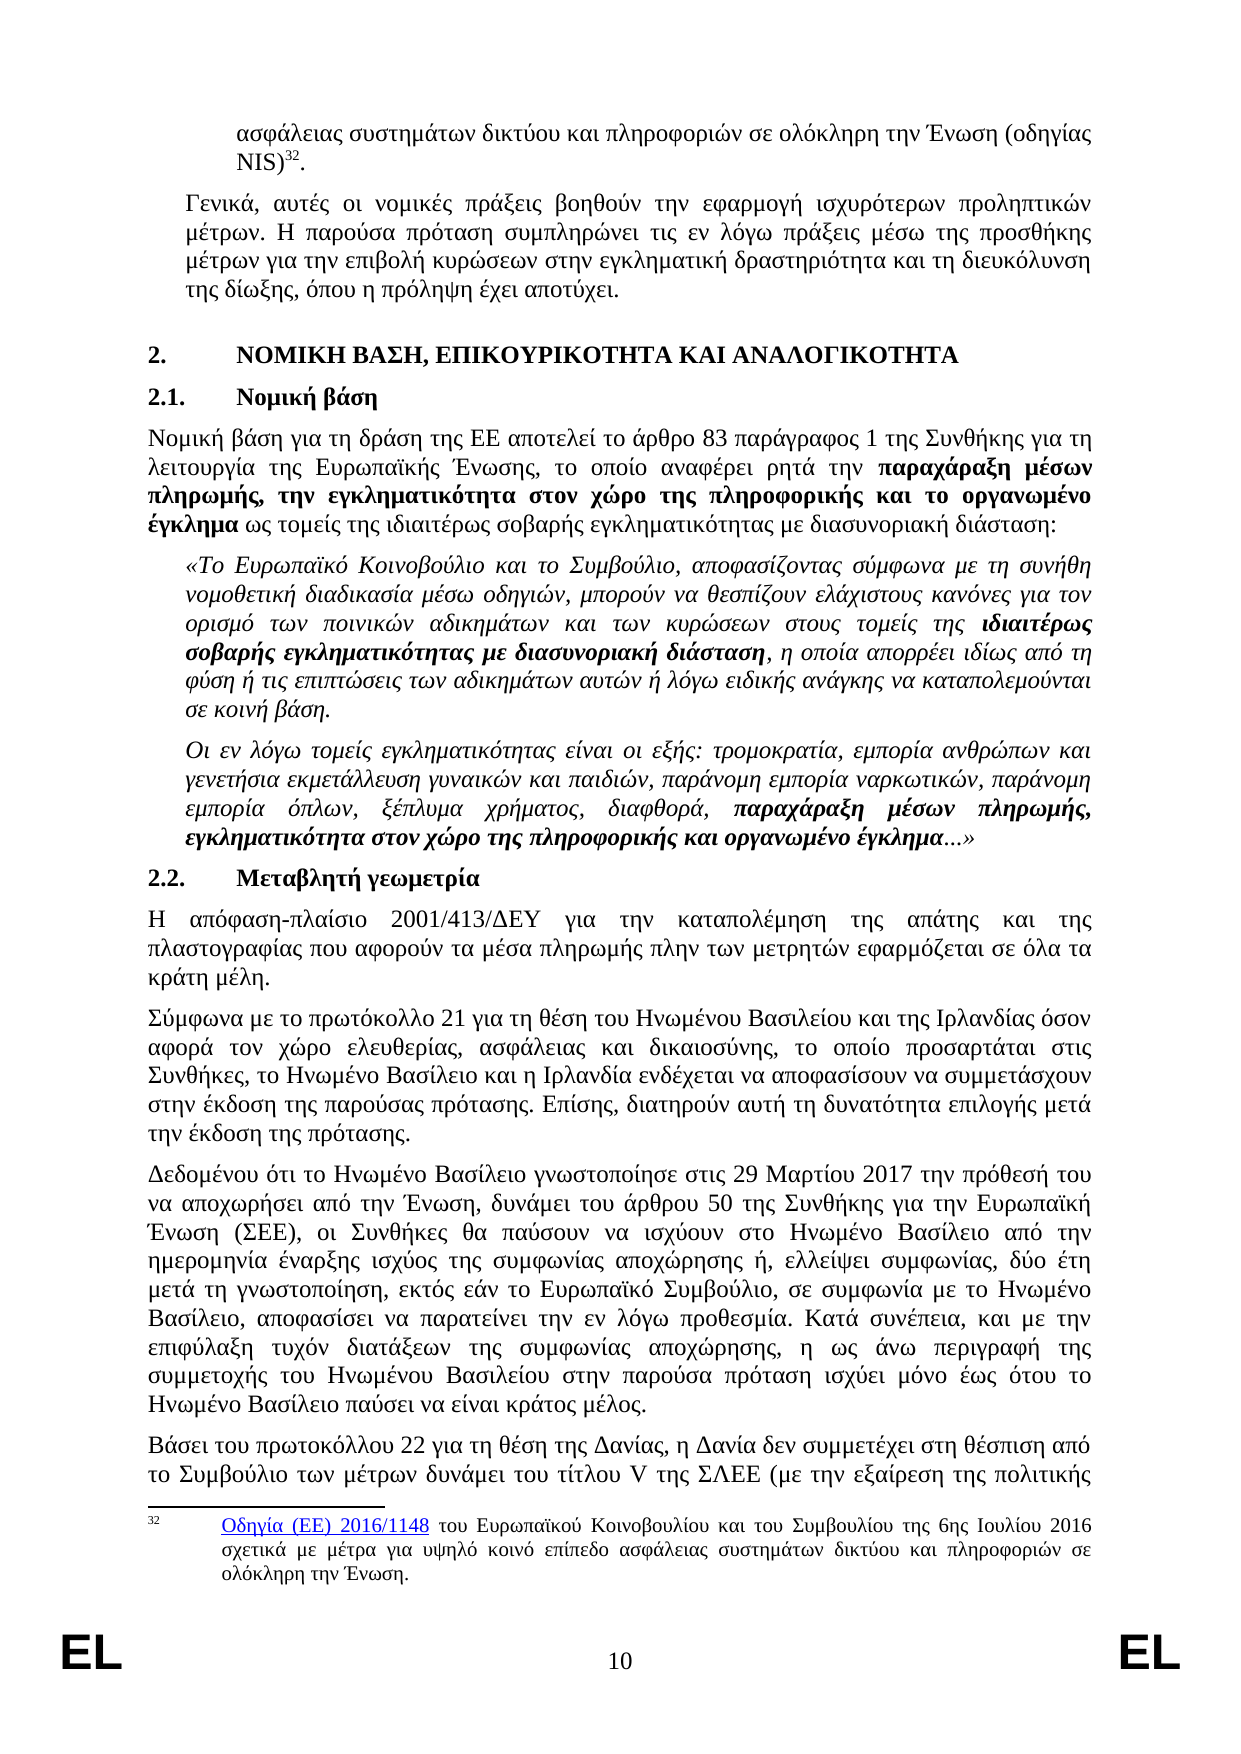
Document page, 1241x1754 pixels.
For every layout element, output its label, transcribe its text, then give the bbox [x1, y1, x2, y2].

text Οι εν λόγω τομείς εγκληματικότητας είναι οι εξής: τρομοκρατία, εμπορία ανθρώπων και γενετήσια εκμετάλλευση γυναικών και παιδιών, παράνομη εμπορία ναρκωτικών, παράνομη εμπορία όπλων, ξέπλυμα χρήματος, διαφθορά, παραχάραξη μέσων πληρωμής, εγκληματικότητα στον χώρο της πληροφορικής και οργανωμένο έγκλημα...» [185, 736, 1093, 851]
text σε άλλες συναφείς νομικές πράξεις συγκαταλέγονται ο κανονισμός (ΕΕ) 2015/847 περί στοιχείων που συνοδεύουν τις μεταφορές χρηματικών ποσών, ο κανονισμός (ΕΕ) αριθ. 910/2014 σχετικά με την ηλεκτρονική ταυτοποίηση και τις υπηρεσίες εμπιστοσύνης για ηλεκτρονικές συναλλαγές στην εσωτερική αγορά, ο κανονισμός (ΕΕ) αριθ. 2012/260 σχετικά με την καθιέρωση τεχνικών απαιτήσεων και επιχειρηματικών κανόνων για τις μεταφορές πίστωσης και τις άμεσες χρεώσεις σε ευρώ, και η οδηγία (ΕΕ) 2016/1148 σχετικά με μέτρα για υψηλό κοινό επίπεδο ασφάλειας συστημάτων δικτύου και πληροφοριών σε ολόκληρη την Ένωση (οδηγίας NIS). [148, 118, 1093, 176]
text Σύμφωνα με το πρωτόκολλο 21 για τη θέση του Ηνωμένου Βασιλείου και της Ιρλανδίας όσον αφορά τον χώρο ελευθερίας, ασφάλειας και δικαιοσύνης, το οποίο προσαρτάται στις Συνθήκες, το Ηνωμένο Βασίλειο και η Ιρλανδία ενδέχεται να αποφασίσουν να συμμετάσχουν στην έκδοση της παρούσας πρότασης. Επίσης, διατηρούν αυτή τη δυνατότητα επιλογής μετά την έκδοση της πρότασης. [148, 1003, 1093, 1147]
subtitle 2.1. Νομική βάση [148, 382, 1093, 411]
subtitle 2.2. Μεταβλητή γεωμετρία [148, 863, 1093, 892]
subtitle 2. ΝΟΜΙΚΗ ΒΑΣΗ, ΕΠΙΚΟΥΡΙΚΟΤΗΤΑ ΚΑΙ ΑΝΑΛΟΓΙΚΟΤΗΤΑ [148, 341, 1093, 369]
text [148, 1431, 1093, 1488]
text «Το Ευρωπαϊκό Κοινοβούλιο και το Συμβούλιο, αποφασίζοντας σύμφωνα με τη συνήθη νομοθετική διαδικασία μέσω οδηγιών, μπορούν να θεσπίζουν ελάχιστους κανόνες για τον ορισμό των ποινικών αδικημάτων και των κυρώσεων στους τομείς της ιδιαιτέρως σοβαρής εγκληματικότητας με διασυνοριακή διάσταση, η οποία απορρέει ιδίως από τη φύση ή τις επιπτώσεις των αδικημάτων αυτών ή λόγω ειδικής ανάγκης να καταπολεμούνται σε κοινή βάση. [185, 551, 1093, 723]
text Νομική βάση για τη δράση της ΕΕ αποτελεί το άρθρο 83 παράγραφος 1 της Συνθήκης για τη λειτουργία της Ευρωπαϊκής Ένωσης, το οποίο αναφέρει ρητά την παραχάραξη μέσων πληρωμής, την εγκληματικότητα στον χώρο της πληροφορικής και το οργανωμένο έγκλημα ως τομείς της ιδιαιτέρως σοβαρής εγκληματικότητας με διασυνοριακή διάσταση: [148, 423, 1093, 538]
text Δεδομένου ότι το Ηνωμένο Βασίλειο γνωστοποίησε στις 29 Μαρτίου 2017 την πρόθεσή του να αποχωρήσει από την Ένωση, δυνάμει του άρθρου 50 της Συνθήκης για την Ευρωπαϊκή Ένωση (ΣΕΕ), οι Συνθήκες θα παύσουν να ισχύουν στο Ηνωμένο Βασίλειο από την ημερομηνία έναρξης ισχύος της συμφωνίας αποχώρησης ή, ελλείψει συμφωνίας, δύο έτη μετά τη γνωστοποίηση, εκτός εάν το Ευρωπαϊκό Συμβούλιο, σε συμφωνία με το Ηνωμένο Βασίλειο, αποφασίσει να παρατείνει την εν λόγω προθεσμία. Κατά συνέπεια, και με την επιφύλαξη τυχόν διατάξεων της συμφωνίας αποχώρησης, η ως άνω περιγραφή της συμμετοχής του Ηνωμένου Βασιλείου στην παρούσα πρόταση ισχύει μόνο έως ότου το Ηνωμένο Βασίλειο παύσει να είναι κράτος μέλος. [148, 1159, 1093, 1418]
text Γενικά, αυτές οι νομικές πράξεις βοηθούν την εφαρμογή ισχυρότερων προληπτικών μέτρων. Η παρούσα πρόταση συμπληρώνει τις εν λόγω πράξεις μέσω της προσθήκης μέτρων για την επιβολή κυρώσεων στην εγκληματική δραστηριότητα και τη διευκόλυνση της δίωξης, όπου η πρόληψη έχει αποτύχει. [185, 188, 1093, 303]
text Η απόφαση-πλαίσιο 2001/413/ΔΕΥ για την καταπολέμηση της απάτης και της πλαστογραφίας που αφορούν τα μέσα πληρωμής πλην των μετρητών εφαρμόζεται σε όλα τα κράτη μέλη. [148, 904, 1093, 991]
